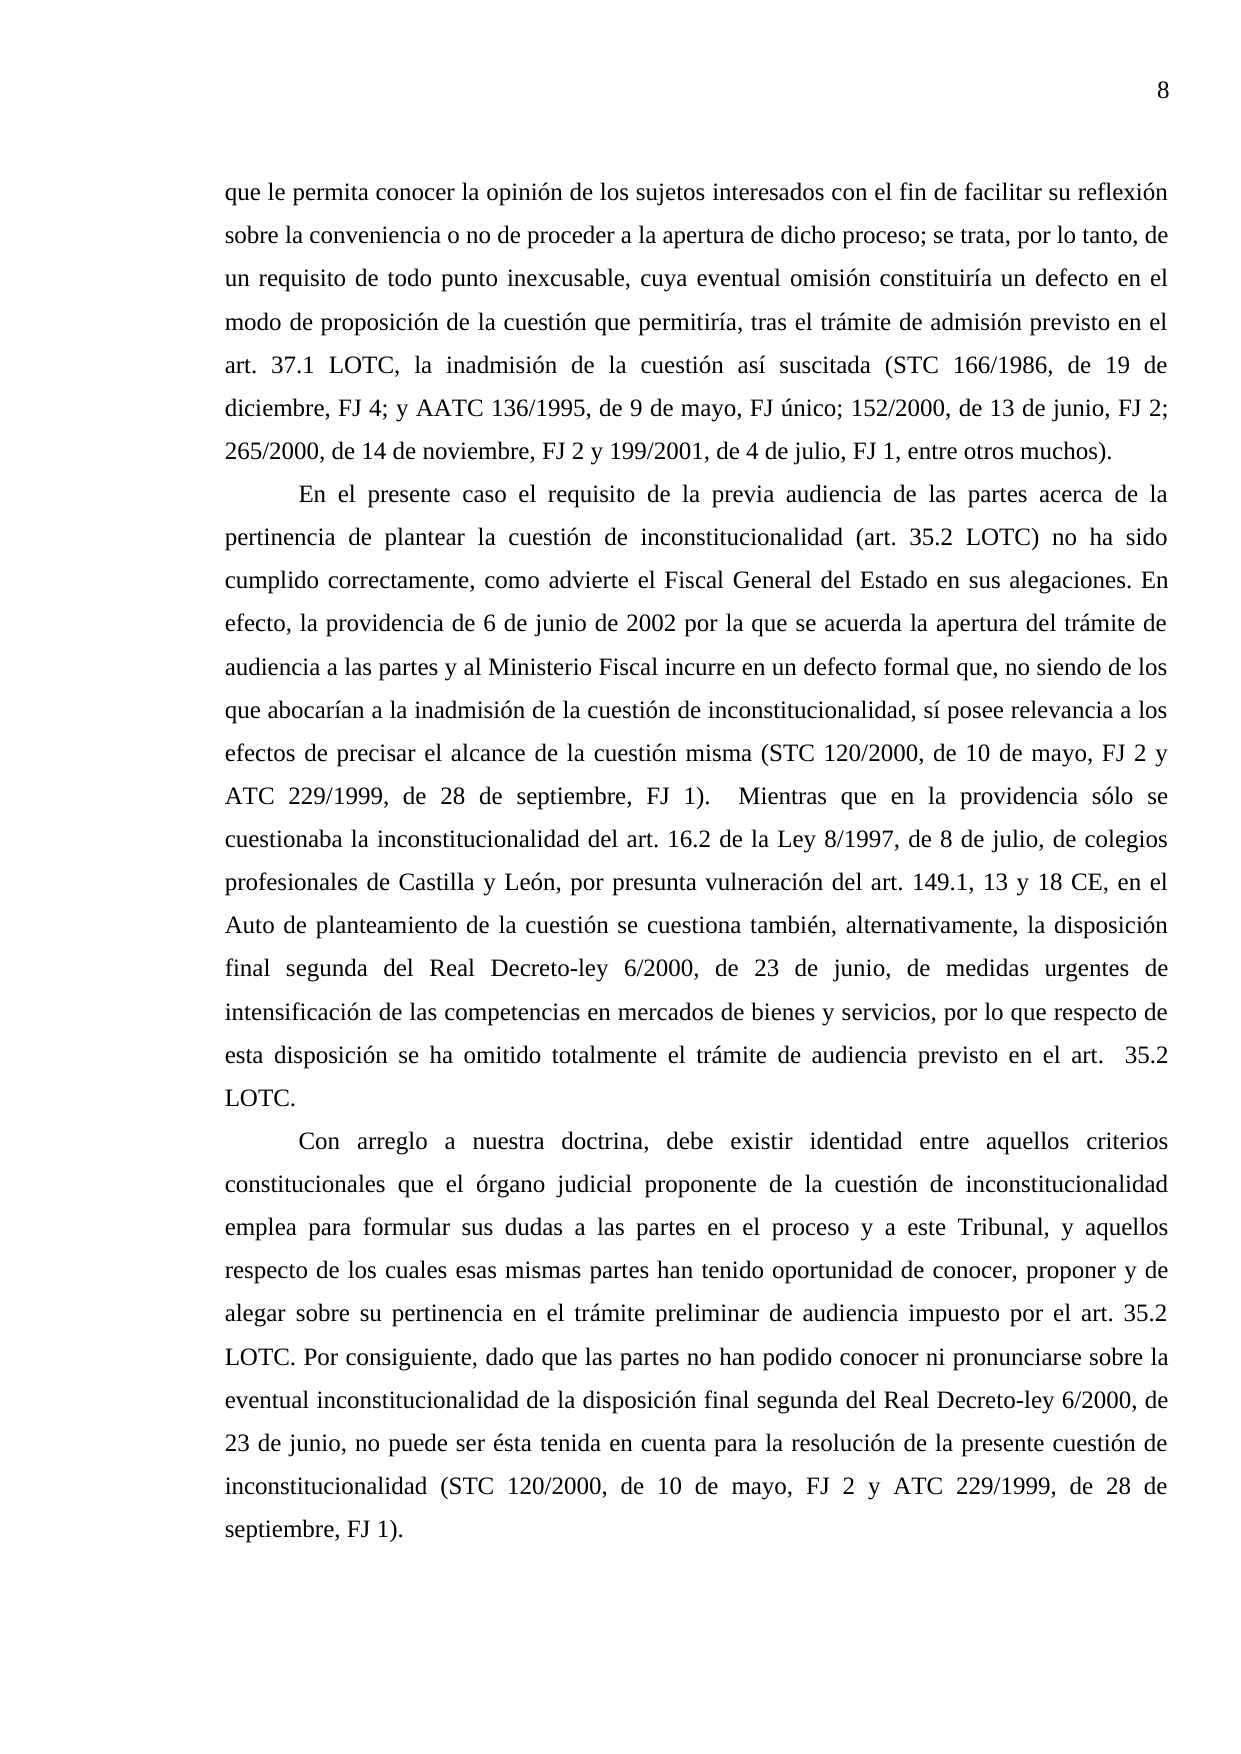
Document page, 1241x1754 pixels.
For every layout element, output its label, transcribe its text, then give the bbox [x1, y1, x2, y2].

text En el presente caso el requisito de la previa audiencia de las partes acerca de la pertinencia de plantear la cuestión de inconstitucionalidad (art. 35.2 LOTC) no ha sido cumplido correctamente, como advierte el Fiscal General del Estado en sus alegaciones. En efecto, la providencia de 6 de junio de 2002 por la que se acuerda la apertura del trámite de audiencia a las partes y al Ministerio Fiscal incurre en un defecto formal que, no siendo de los que abocarían a la inadmisión de la cuestión de inconstitucionalidad, sí posee relevancia a los efectos de precisar el alcance de la cuestión misma (STC 120/2000, de 10 de mayo, FJ 2 y ATC 229/1999, de 28 de septiembre, FJ 1). Mientras que en la providencia sólo se cuestionaba la inconstitucionalidad del art. 16.2 de la Ley 8/1997, de 8 de julio, de colegios profesionales de Castilla y León, por presunta vulneración del art. 149.1, 13 y 18 CE, en el Auto de planteamiento de la cuestión se cuestiona también, alternativamente, la disposición final segunda del Real Decreto-ley 6/2000, de 23 de junio, de medidas urgentes de intensificación de las competencias en mercados de bienes y servicios, por lo que respecto de esta disposición se ha omitido totalmente el trámite de audiencia previsto en el art. 35.2 LOTC. [224, 479, 1169, 1112]
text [224, 177, 1169, 465]
text Con arreglo a nuestra doctrina, debe existir identidad entre aquellos criterios constitucionales que el órgano judicial proponente de la cuestión de inconstitucionalidad emplea para formular sus dudas a las partes en el proceso y a este Tribunal, y aquellos respecto de los cuales esas mismas partes han tenido oportunidad de conocer, proponer y de alegar sobre su pertinencia en el trámite preliminar de audiencia impuesto por el art. 35.2 LOTC. Por consiguiente, dado que las partes no han podido conocer ni pronunciarse sobre la eventual inconstitucionalidad de la disposición final segunda del Real Decreto-ley 6/2000, de 23 de junio, no puede ser ésta tenida en cuenta para la resolución de la presente cuestión de inconstitucionalidad (STC 120/2000, de 10 de mayo, FJ 2 y ATC 229/1999, de 28 de septiembre, FJ 1). [224, 1126, 1169, 1543]
